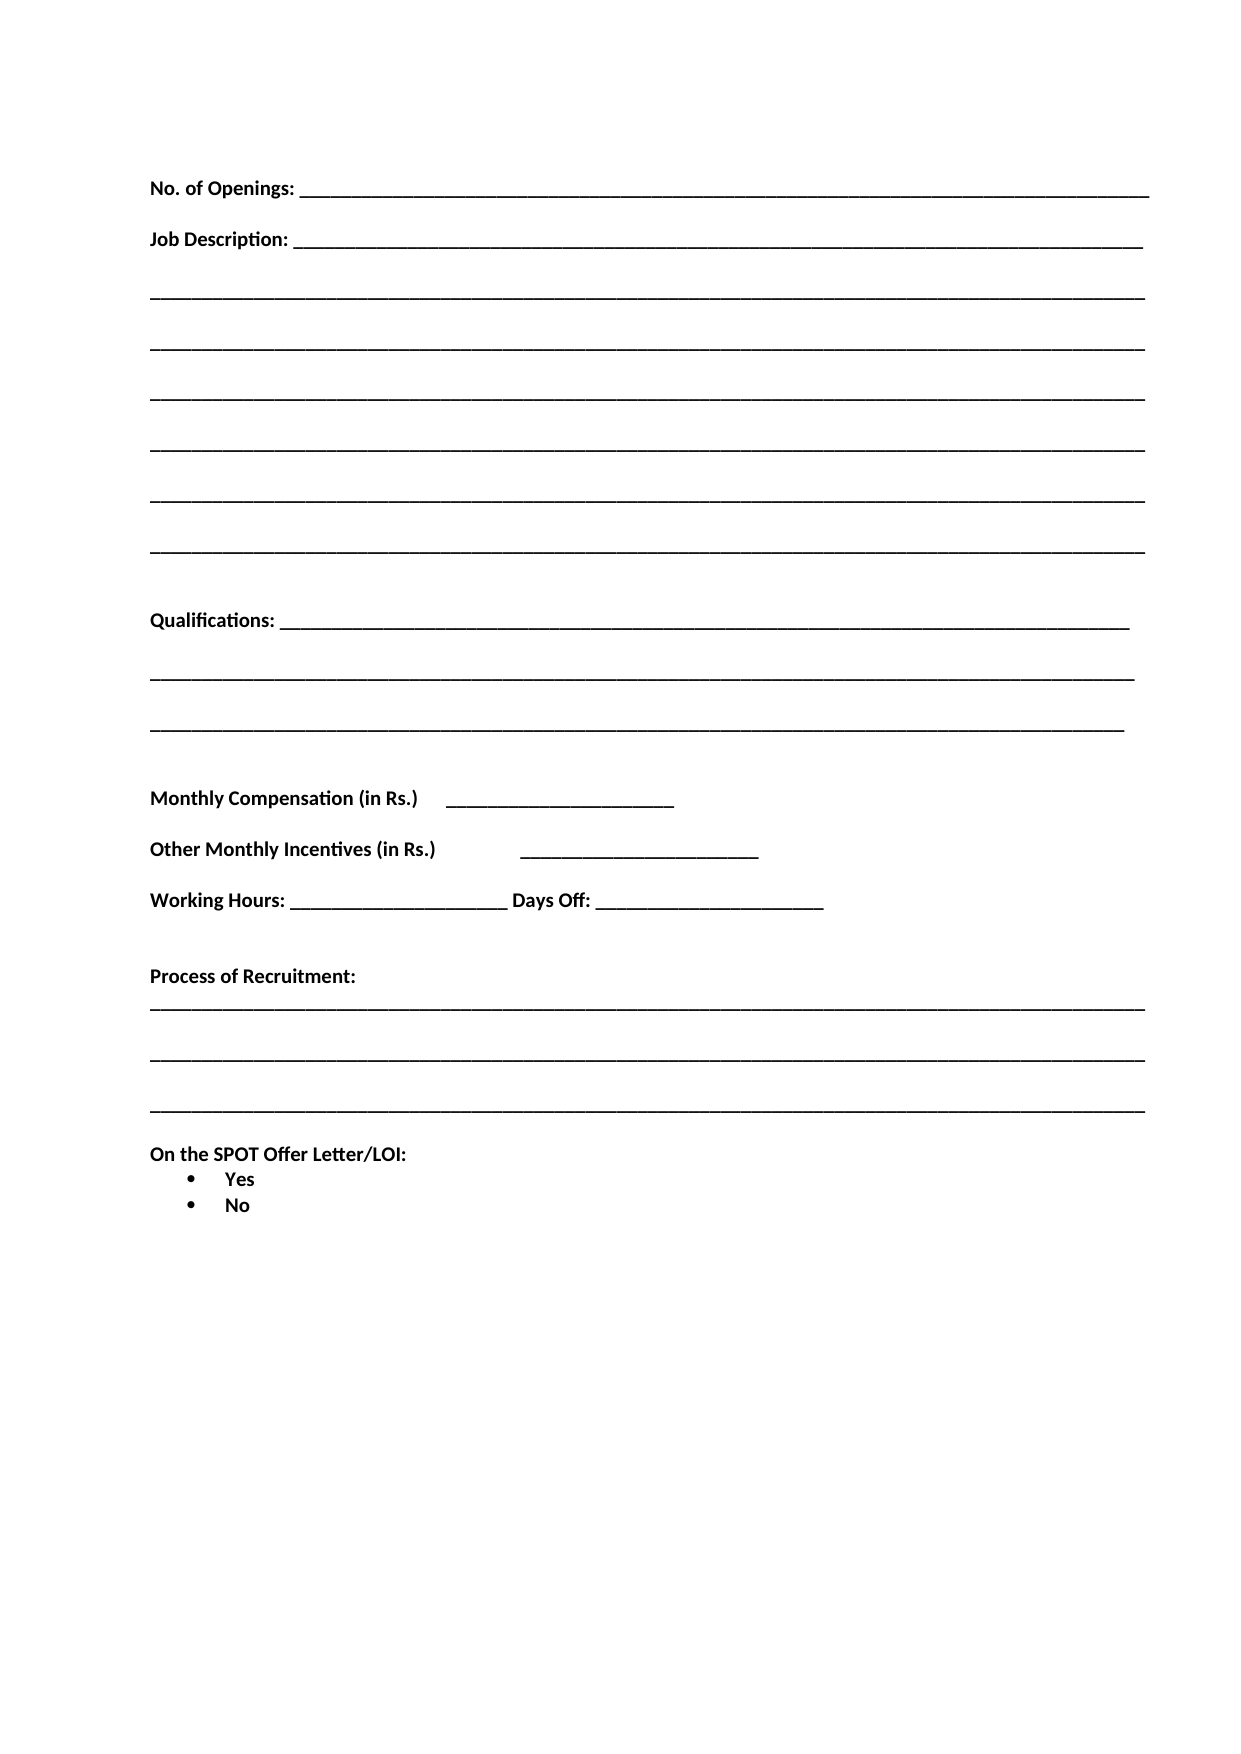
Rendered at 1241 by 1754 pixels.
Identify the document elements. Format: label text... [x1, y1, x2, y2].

text Other Monthly Incentives (in Rs.) _______________________ [150, 836, 1152, 862]
text ________________________________________________________________________________________________ [150, 1090, 1152, 1116]
text On the SPOT Offer Letter/LOI: [150, 1141, 1152, 1167]
text Monthly Compensation (in Rs.) ______________________ [150, 785, 1152, 811]
text ________________________________________________________________________________________________ [150, 379, 1152, 404]
text Working Hours: _____________________ Days Off: ______________________ [150, 887, 1152, 912]
text Qualifications: __________________________________________________________________________________ [150, 607, 1152, 633]
text ________________________________________________________________________________________________ [150, 277, 1152, 302]
text ______________________________________________________________________________________________ [150, 709, 1152, 734]
text _______________________________________________________________________________________________ [150, 658, 1152, 684]
list Yes [187, 1167, 1152, 1192]
text ________________________________________________________________________________________________ [150, 480, 1152, 506]
text ________________________________________________________________________________________________ [150, 328, 1152, 353]
text ________________________________________________________________________________________________ [150, 531, 1152, 557]
text Process of Recruitment: ________________________________________________________________________________________________ [150, 963, 1152, 1014]
text Job Description: __________________________________________________________________________________ [150, 226, 1152, 252]
list No [187, 1192, 1152, 1217]
text ________________________________________________________________________________________________ [150, 1039, 1152, 1065]
text No. of Openings: __________________________________________________________________________________ [150, 175, 1152, 201]
text ________________________________________________________________________________________________ [150, 429, 1152, 455]
